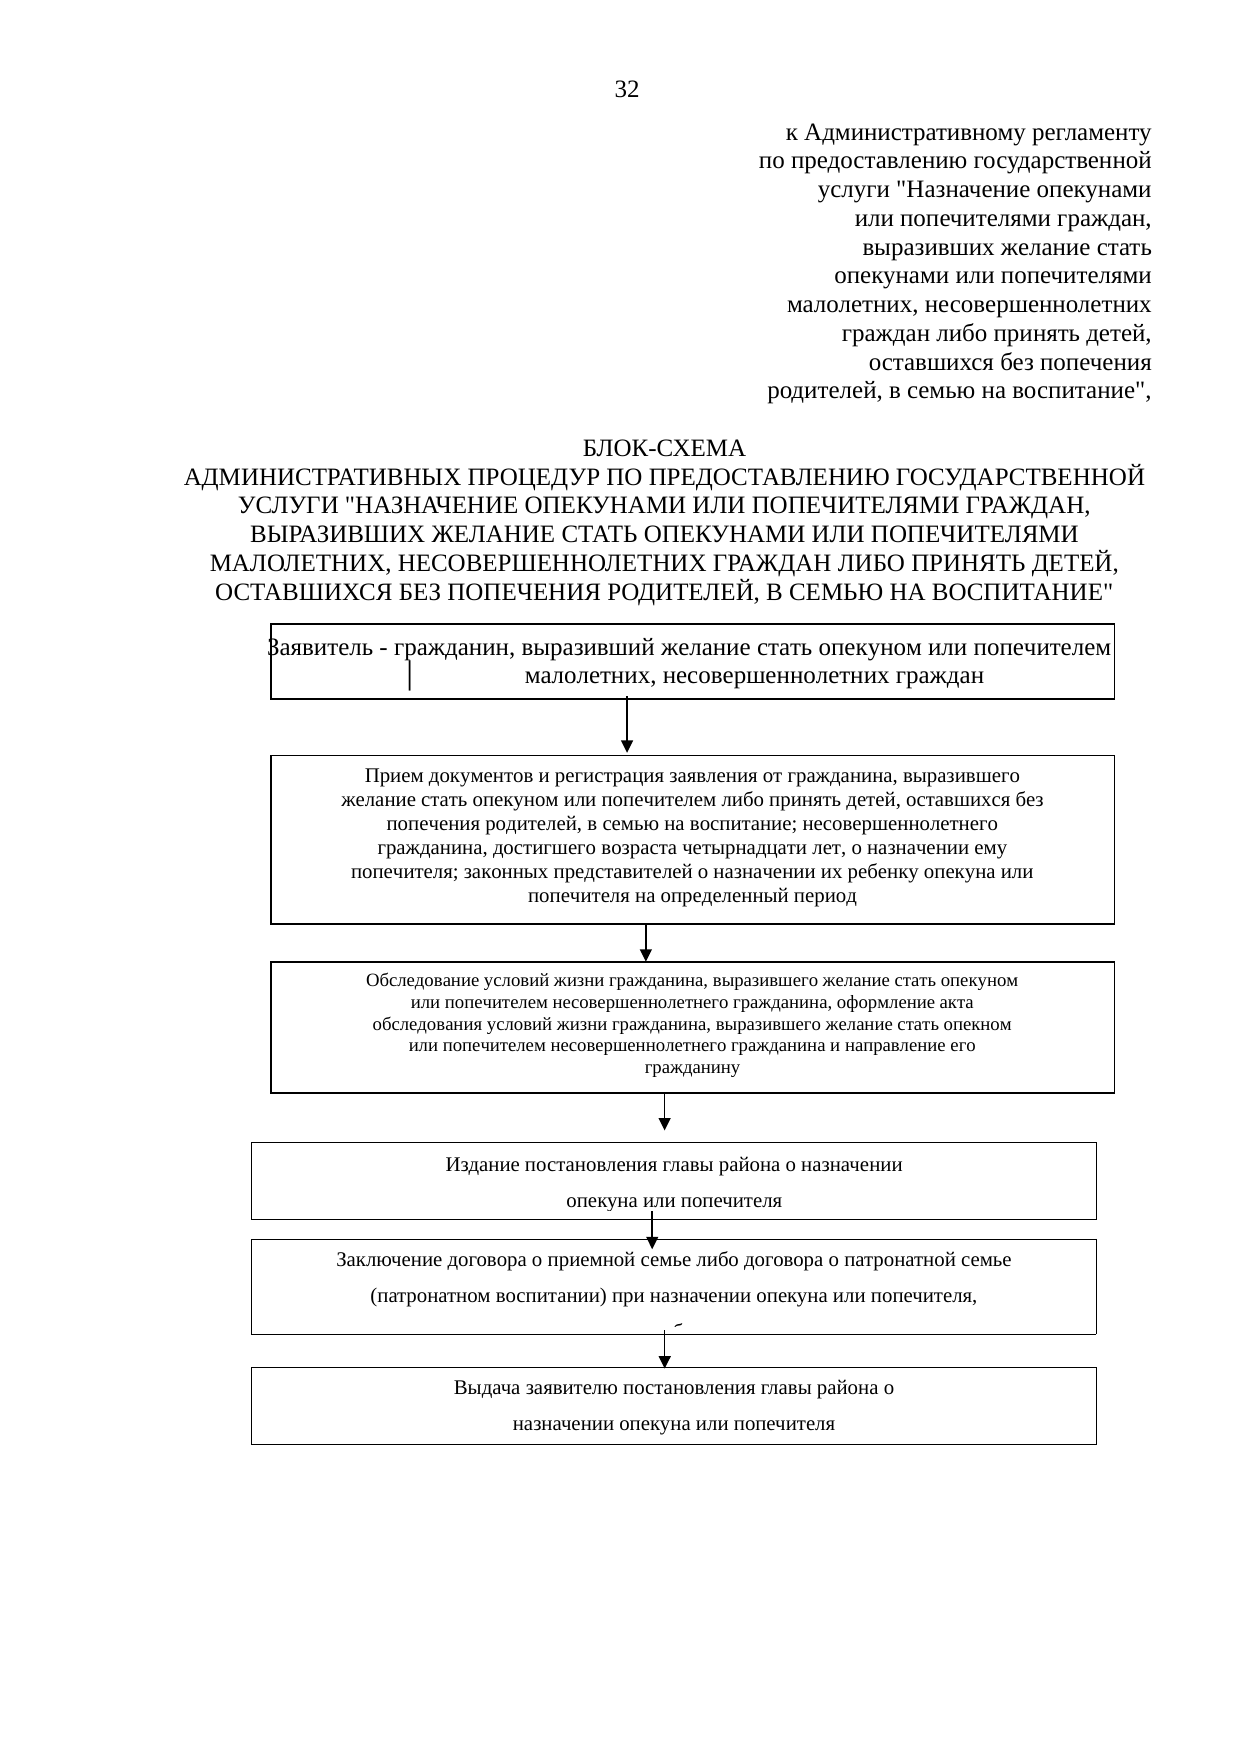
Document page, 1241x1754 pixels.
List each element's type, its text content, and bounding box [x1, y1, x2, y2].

text УСЛУГИ "НАЗНАЧЕНИЕ ОПЕКУНАМИ ИЛИ ПОПЕЧИТЕЛЯМИ ГРАЖДАН, [177, 491, 1152, 519]
text БЛОК-СХЕМА [177, 433, 1152, 462]
text опекунами или попечителями [546, 261, 1152, 289]
text по предоставлению государственной [546, 146, 1152, 174]
text МАЛОЛЕТНИХ, НЕСОВЕРШЕННОЛЕТНИХ ГРАЖДАН ЛИБО ПРИНЯТЬ ДЕТЕЙ, [177, 548, 1152, 577]
text родителей, в семью на воспитание", [546, 376, 1152, 404]
text услуги "Назначение опекунами [546, 174, 1152, 203]
text АДМИНИСТРАТИВНЫХ ПРОЦЕДУР ПО ПРЕДОСТАВЛЕНИЮ ГОСУДАРСТВЕННОЙ [177, 462, 1152, 491]
text ОСТАВШИХСЯ БЕЗ ПОПЕЧЕНИЯ РОДИТЕЛЕЙ, В СЕМЬЮ НА ВОСПИТАНИЕ" [177, 577, 1152, 606]
text малолетних, несовершеннолетних [546, 289, 1152, 318]
text граждан либо принять детей, [546, 318, 1152, 347]
text ВЫРАЗИВШИХ ЖЕЛАНИЕ СТАТЬ ОПЕКУНАМИ ИЛИ ПОПЕЧИТЕЛЯМИ [177, 519, 1152, 548]
text выразивших желание стать [546, 232, 1152, 261]
text оставшихся без попечения [546, 347, 1152, 376]
text к Административному регламенту [546, 117, 1152, 146]
text или попечителями граждан, [546, 203, 1152, 232]
